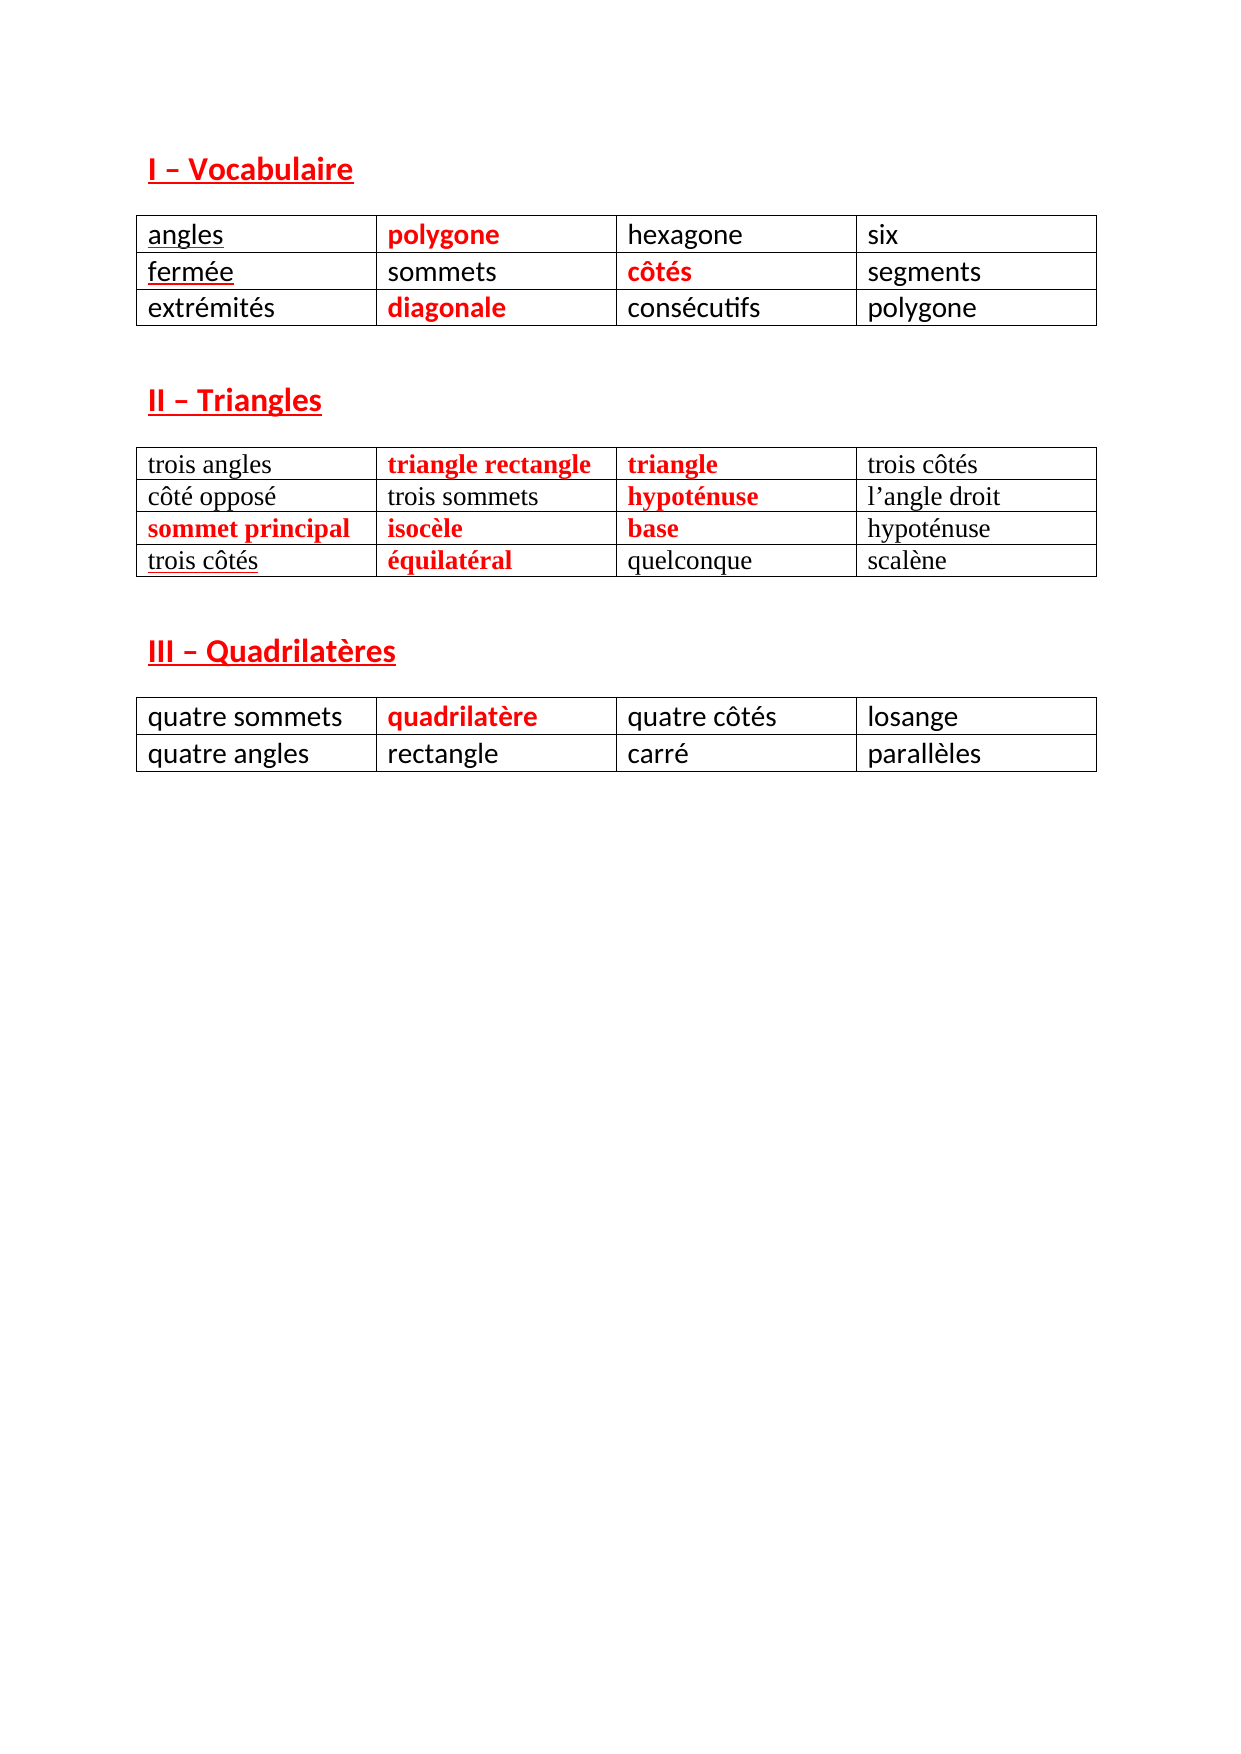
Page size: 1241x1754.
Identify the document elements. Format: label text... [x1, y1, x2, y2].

table_header polygone [377, 216, 616, 252]
table_cell rectangle [377, 735, 616, 771]
table_header trois angles [137, 448, 376, 479]
table_header quadrilatère [377, 698, 616, 734]
table_cell polygone [857, 290, 1096, 325]
table_cell scalène [857, 545, 1096, 576]
table_cell sommet principal [137, 512, 376, 543]
table_header six [857, 216, 1096, 252]
table_cell fermée [137, 253, 376, 288]
table_cell hypoténuse [617, 480, 856, 511]
table_cell équilatéral [377, 545, 616, 576]
table_header quatre côtés [617, 698, 856, 734]
text I – Vocabulaire [148, 148, 1107, 188]
table_cell isocèle [377, 512, 616, 543]
table_cell extrémités [137, 290, 376, 325]
table_header triangle rectangle [377, 448, 616, 479]
table_cell hypoténuse [857, 512, 1096, 543]
table_cell consécutifs [617, 290, 856, 325]
table_cell diagonale [377, 290, 616, 325]
table_cell base [617, 512, 856, 543]
text II – Triangles [148, 379, 1107, 420]
table_cell quelconque [617, 545, 856, 576]
table_cell segments [857, 253, 1096, 288]
table_cell parallèles [857, 735, 1096, 771]
table_cell trois côtés [137, 545, 376, 576]
table_cell côtés [617, 253, 856, 288]
table_cell carré [617, 735, 856, 771]
table_cell sommets [377, 253, 616, 288]
table_cell côté opposé [137, 480, 376, 511]
table_header triangle [617, 448, 856, 479]
table_header trois côtés [857, 448, 1096, 479]
table_header losange [857, 698, 1096, 734]
text III – Quadrilatères [148, 630, 1107, 670]
table_header angles [137, 216, 376, 252]
table_cell quatre angles [137, 735, 376, 771]
table_header hexagone [617, 216, 856, 252]
table_cell trois sommets [377, 480, 616, 511]
table_header quatre sommets [137, 698, 376, 734]
table_cell l’angle droit [857, 480, 1096, 511]
